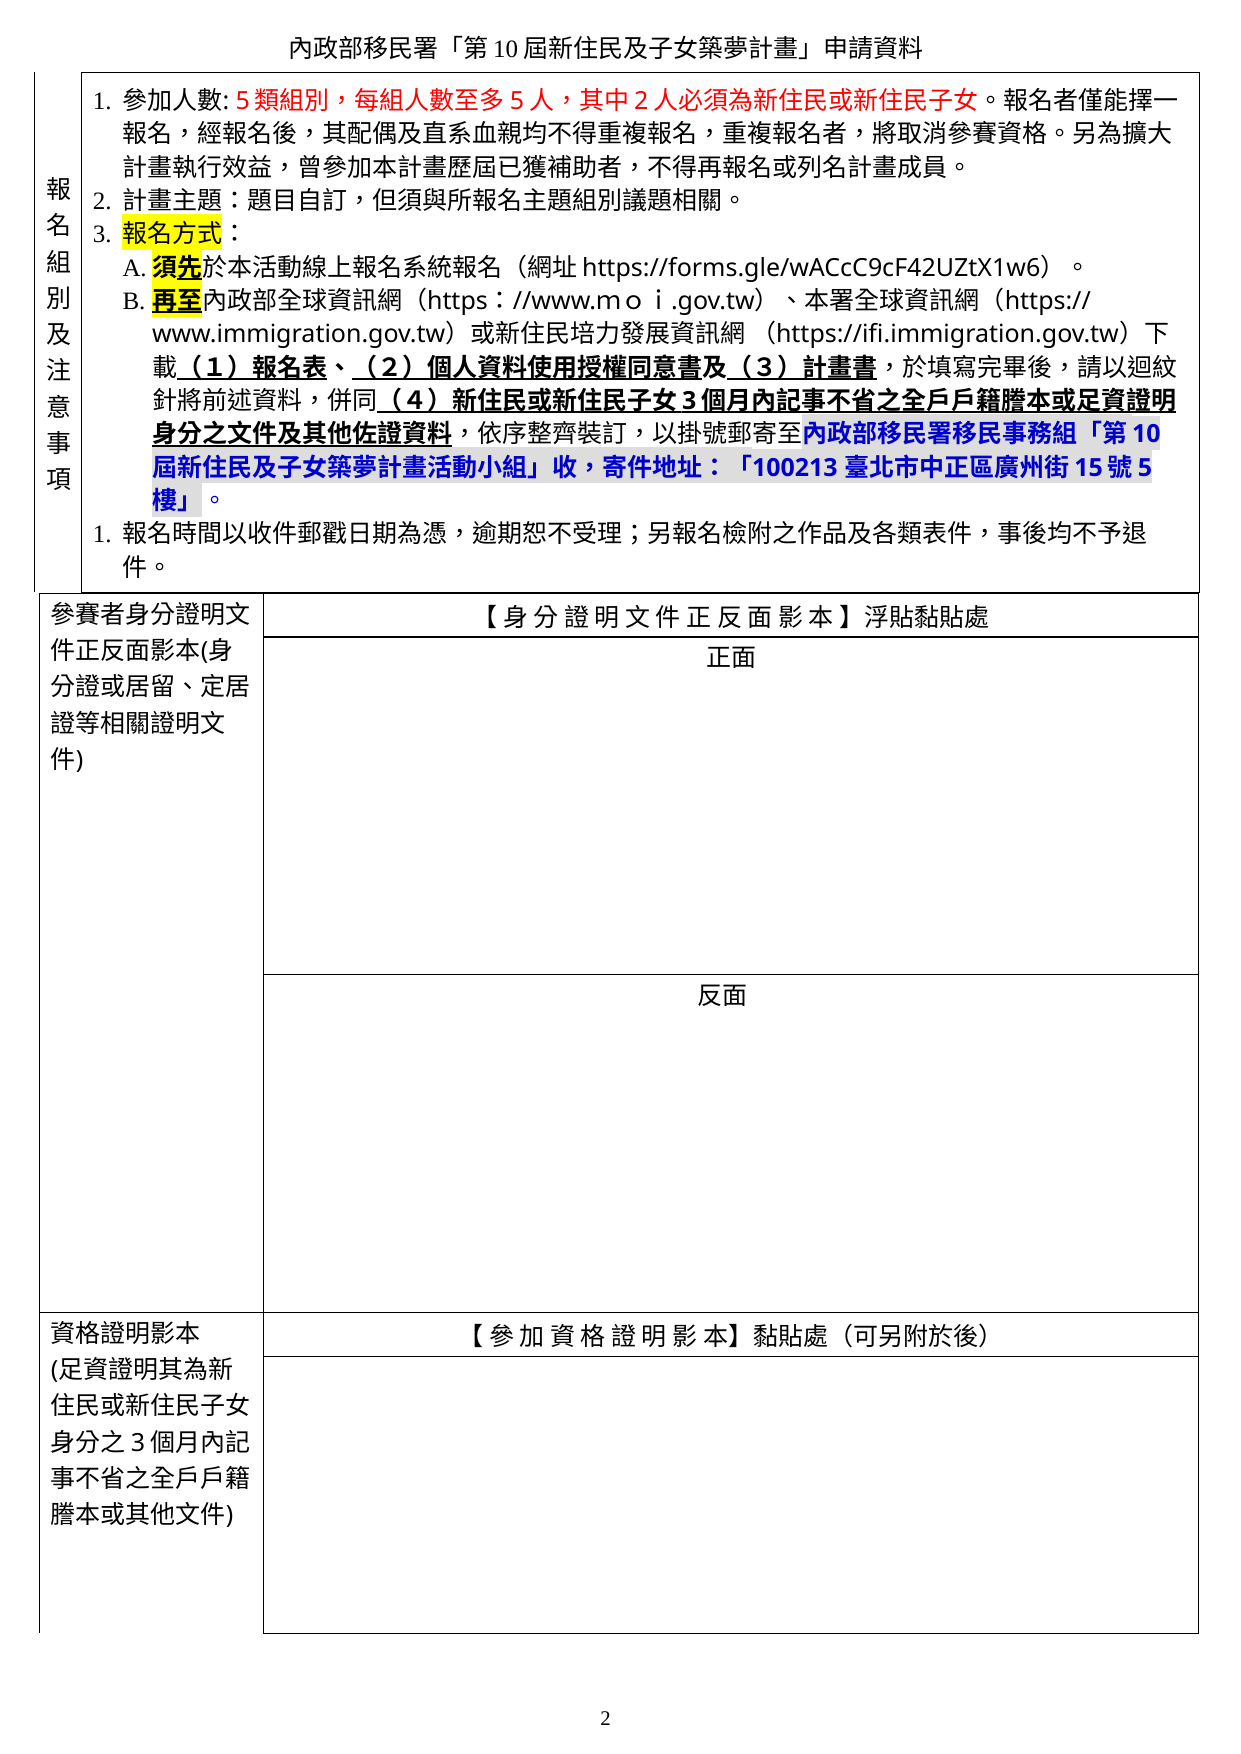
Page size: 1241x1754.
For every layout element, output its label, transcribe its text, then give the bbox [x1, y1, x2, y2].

table_cell 反面 [264, 975, 1198, 1312]
table_cell [264, 1357, 1198, 1633]
table_header 【 身 分 證 明 文 件 正 反 面 影 本 】浮貼黏貼處 [264, 594, 1198, 636]
table_cell 正面 [264, 638, 1198, 974]
table_cell 資格證明影本 (足資證明其為新住民或新住民子女身分之3個月內記事不省之全戶戶籍謄本或其他文件) [40, 1313, 263, 1633]
table_cell 【 參 加 資 格 證 明 影 本】黏貼處（可另附於後） [264, 1313, 1198, 1356]
table_cell 五 大報 名 組 別及注意事項 [35, 72, 81, 592]
table_header 參賽者身分證明文件正反面影本(身分證或居留、定居證等相關證明文件) [40, 594, 263, 1312]
table_cell 參加人數: 5類組別，每組人數至多5人，其中2人必須為新住民或新住民子女。報名者僅能擇一報名，經報名後，其配偶及直系血親均不得重複報名，重複報名者，將取消參賽資格。另為擴大計畫執行效益，曾參加本計畫歷屆已獲補助者，不得再報名或列名計畫成員。 計畫主題：題目自訂，但須與所報名主題組別議題相關。 報名方式： 須先於本活動線上報名系統報名（網址https://forms.gle/wACcC9cF42UZtX1w6）。 再至內政部全球資訊網（https：//www.ｍｏｉ.gov.tw）、本署全球資訊網（https://www.immigration.gov.tw）或新住民培力發展資訊網 （https://ifi.immigration.gov.tw）下載（１）報名表、（２）個人資料使用授權同意書及（３）計畫書，於填寫完畢後，請以迴紋針將前述資料，併同（４）新住民或新住民子女3個月內記事不省之全戶戶籍謄本或足資證明身分之文件及其他佐證資料，依序整齊裝訂，以掛號郵寄至內政部移民署移民事務組「第10屆新住民及子女築夢計畫活動小組」收，寄件地址：「100213 臺北市中正區廣州街15號5樓」。 報名時間以收件郵戳日期為憑，逾期恕不受理；另報名檢附之作品及各類表件，事後均不予退件。 [82, 73, 1199, 592]
